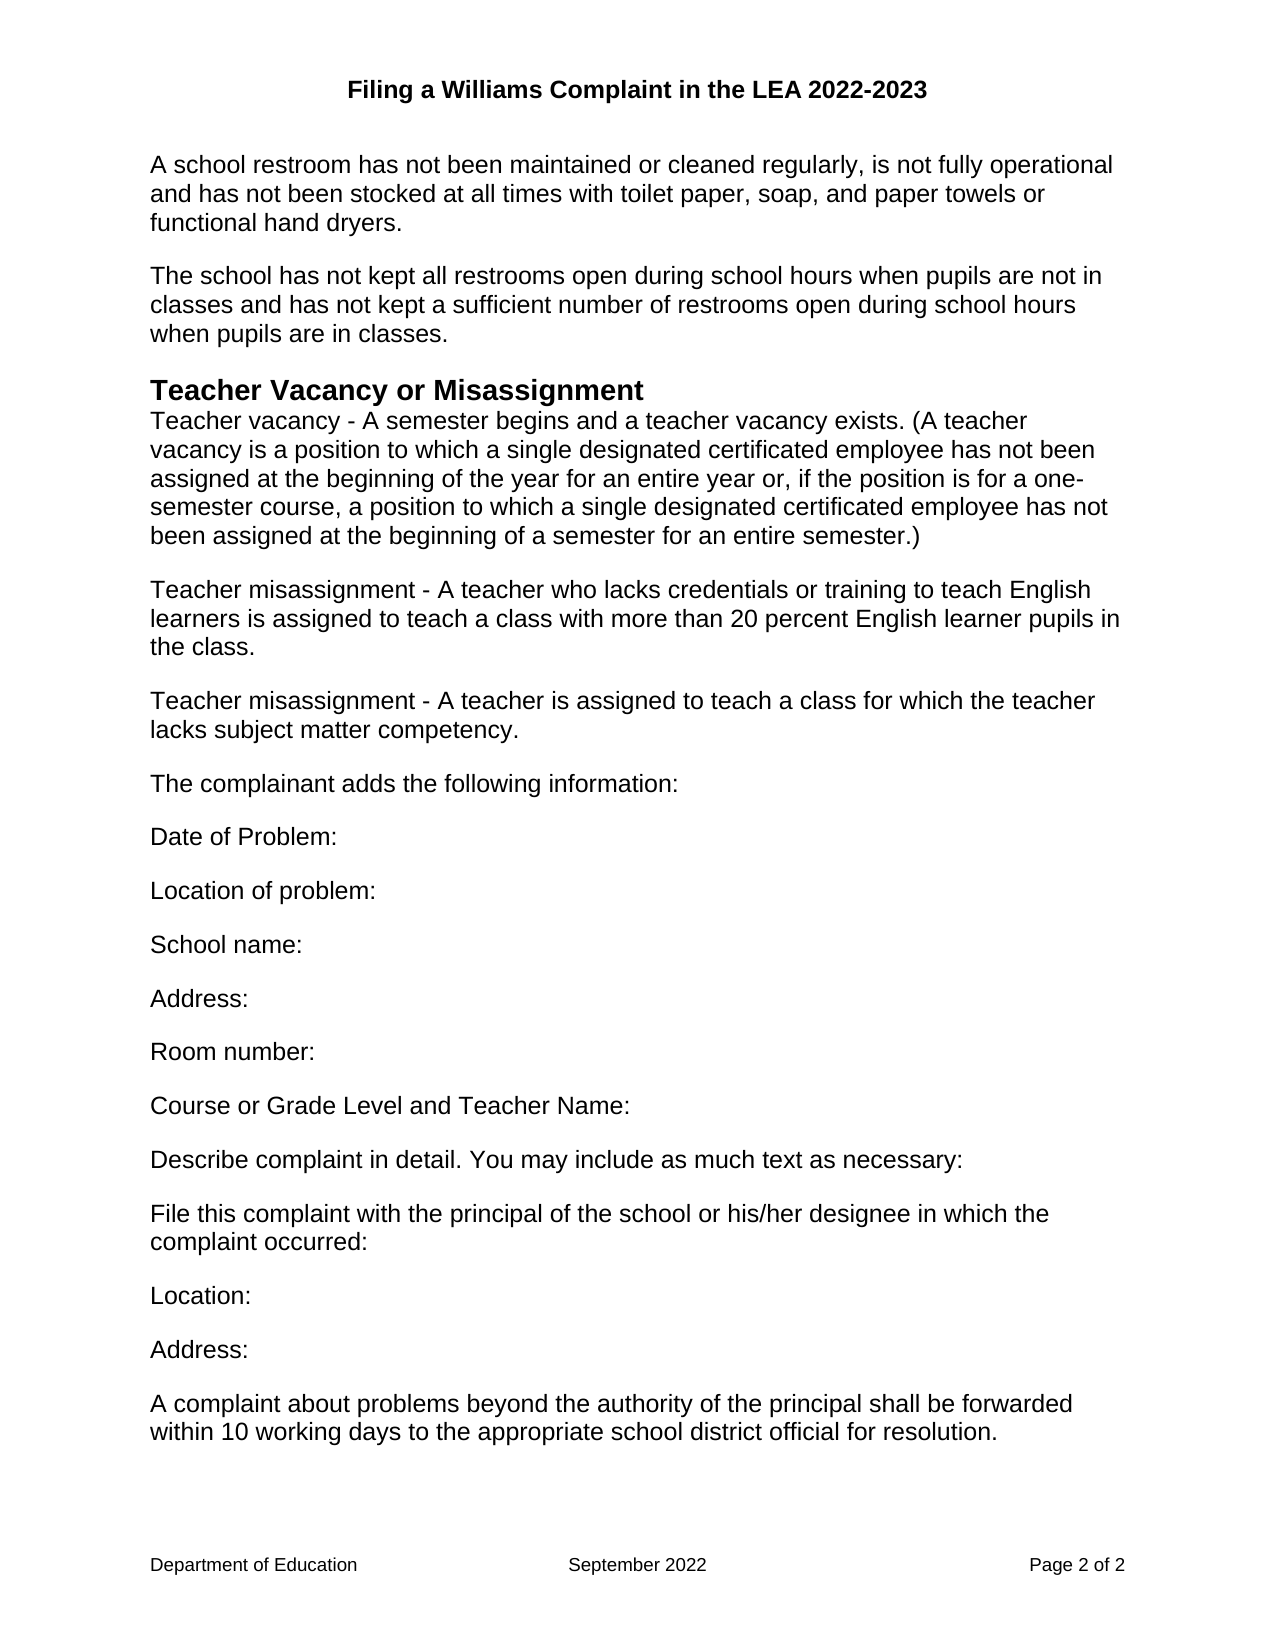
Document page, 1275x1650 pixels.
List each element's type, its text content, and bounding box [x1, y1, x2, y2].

text Address: [150, 1335, 1125, 1363]
text Address: [150, 983, 1125, 1012]
text Teacher vacancy - A semester begins and a teacher vacancy exists. (A teacher vacancy is a position to which a single designated certificated employee has not been assigned at the beginning of the year for an entire year or, if the position is for a one-semester course, a position to which a single designated certificated employee has not been assigned at the beginning of a semester for an entire semester.) [150, 406, 1125, 550]
text School name: [150, 930, 1125, 958]
text Describe complaint in detail. You may include as much text as necessary: [150, 1145, 1125, 1173]
text A school restroom has not been maintained or cleaned regularly, is not fully operational and has not been stocked at all times with toilet paper, soap, and paper towels or functional hand dryers. [150, 150, 1125, 236]
text Location of problem: [150, 876, 1125, 905]
text The complainant adds the following information: [150, 768, 1125, 797]
text A complaint about problems beyond the authority of the principal shall be forwarded within 10 working days to the appropriate school district official for resolution. [150, 1388, 1125, 1446]
text File this complaint with the principal of the school or his/her designee in which the complaint occurred: [150, 1198, 1125, 1256]
text Location: [150, 1281, 1125, 1310]
text Room number: [150, 1037, 1125, 1066]
subtitle Teacher Vacancy or Misassignment [150, 372, 1125, 406]
text Date of Problem: [150, 822, 1125, 851]
text Course or Grade Level and Teacher Name: [150, 1091, 1125, 1120]
text The school has not kept all restrooms open during school hours when pupils are not in classes and has not kept a sufficient number of restrooms open during school hours when pupils are in classes. [150, 261, 1125, 347]
text Teacher misassignment - A teacher is assigned to teach a class for which the teacher lacks subject matter competency. [150, 686, 1125, 743]
text Teacher misassignment - A teacher who lacks credentials or training to teach English learners is assigned to teach a class with more than 20 percent English learner pupils in the class. [150, 575, 1125, 661]
